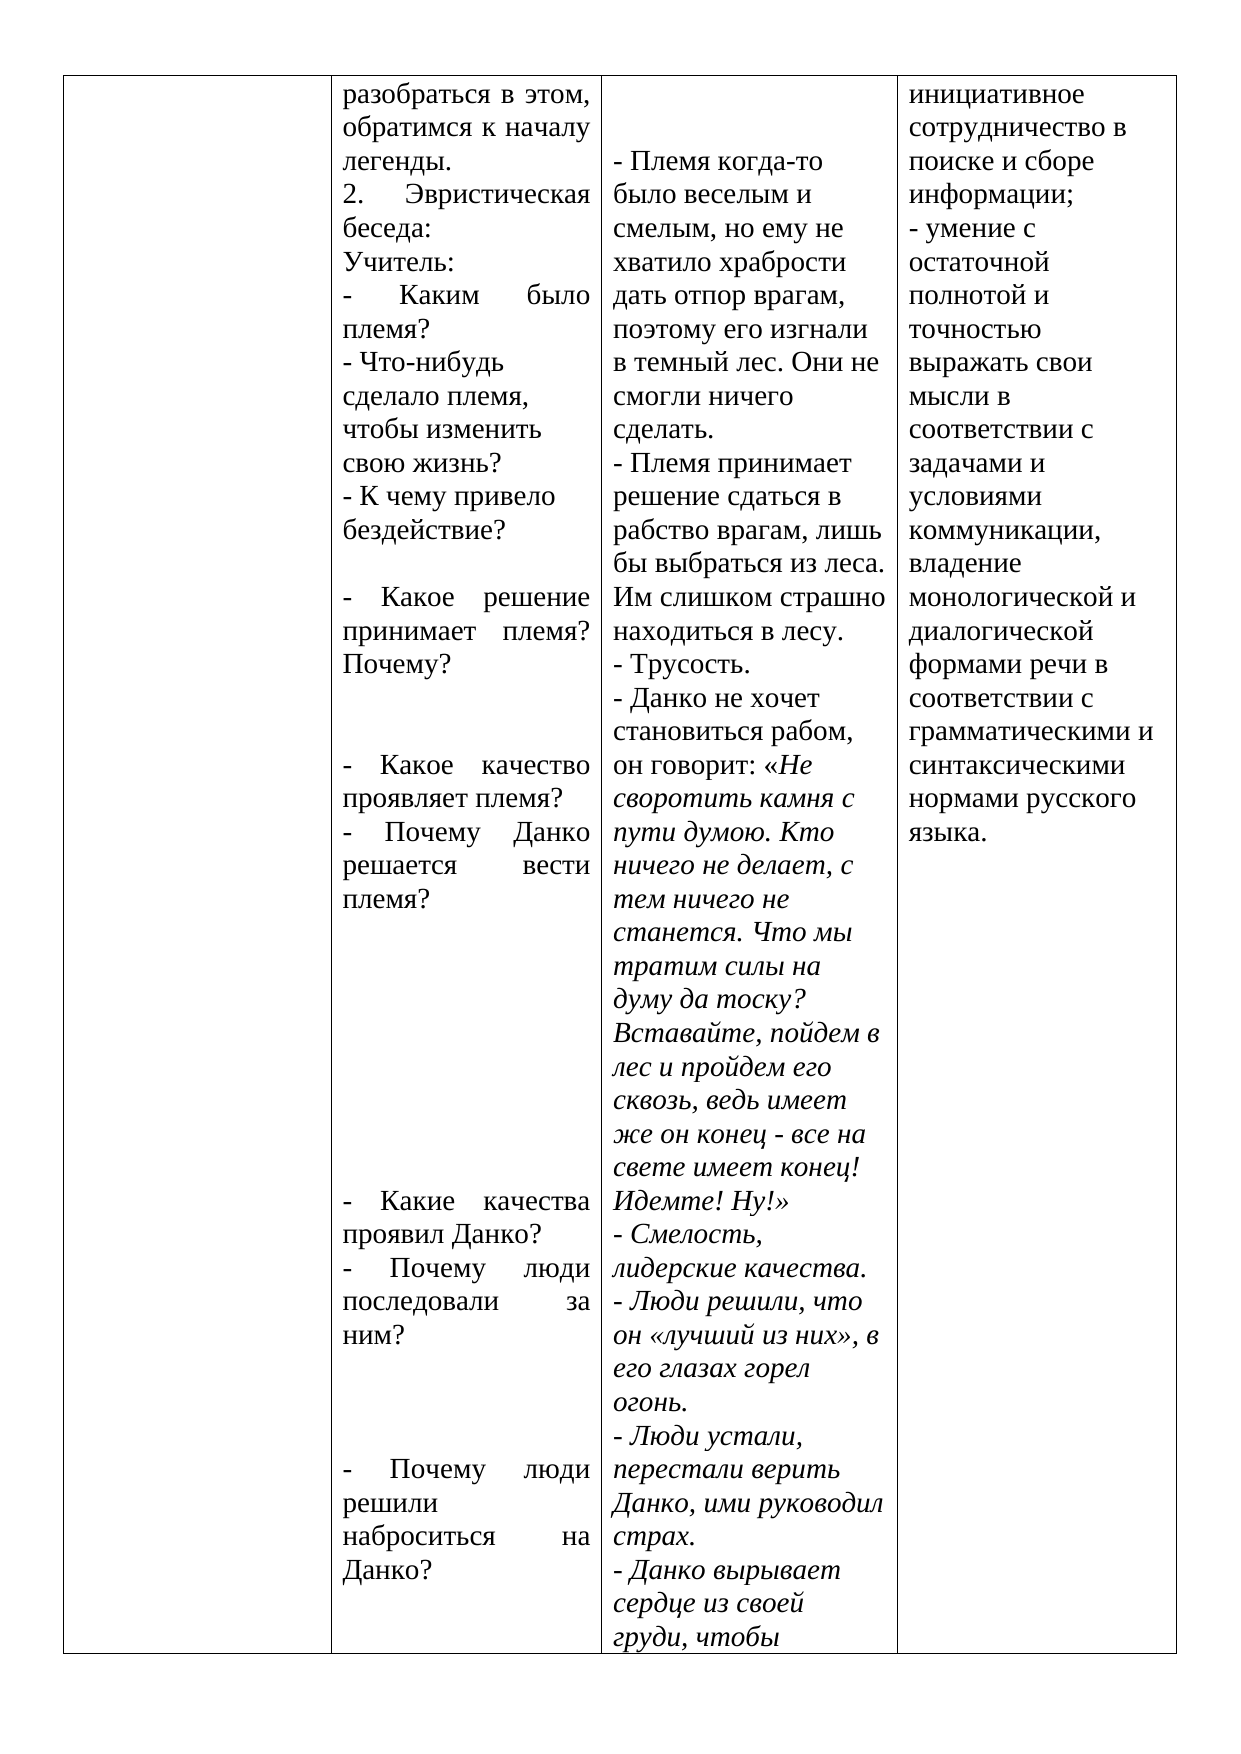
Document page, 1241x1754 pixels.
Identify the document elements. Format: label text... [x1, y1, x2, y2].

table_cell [64, 76, 331, 1652]
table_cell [602, 76, 897, 1652]
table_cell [898, 76, 1176, 1652]
